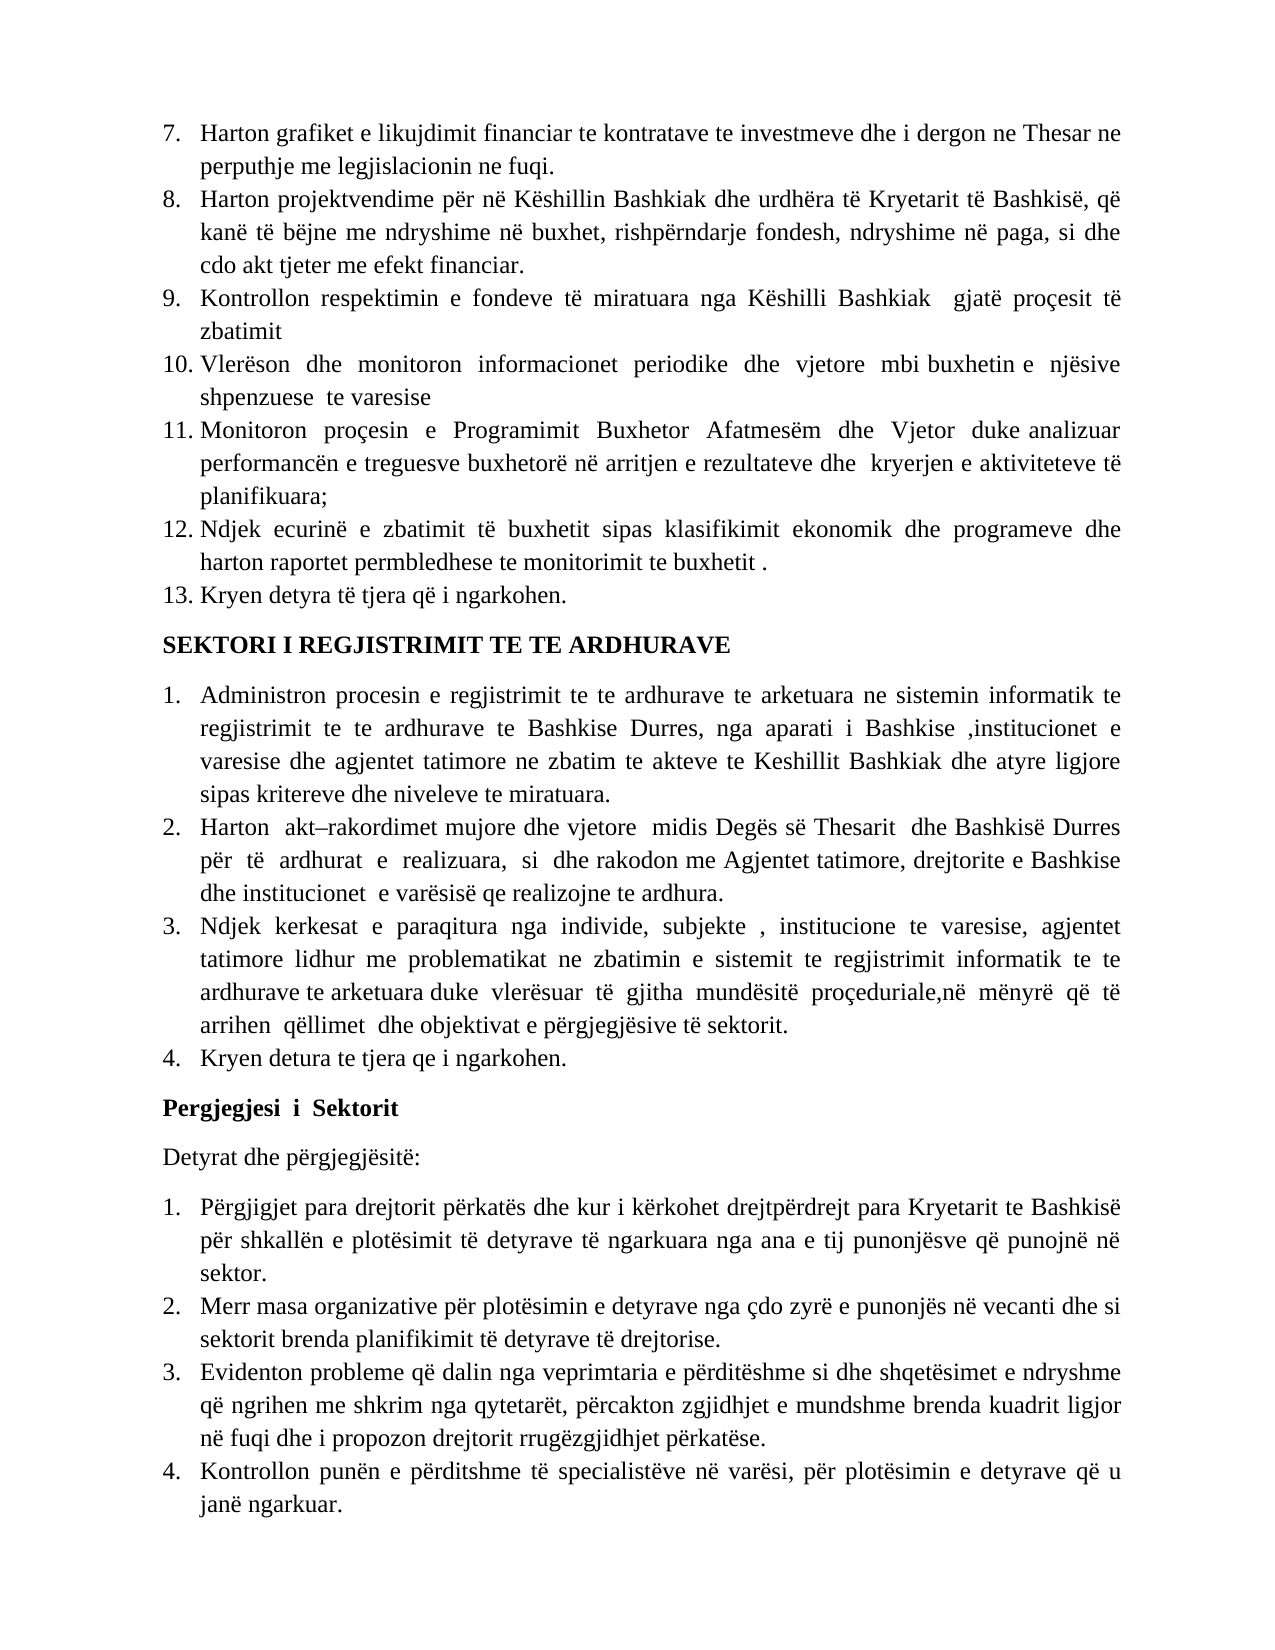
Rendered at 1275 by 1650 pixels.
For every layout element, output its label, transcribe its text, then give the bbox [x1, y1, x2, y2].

list Evidenton probleme që dalin nga veprimtaria e përditëshme si dhe shqetësimet e ndryshme që ngrihen me shkrim nga qytetarët, përcakton zgjidhjet e mundshme brenda kuadrit ligjor në fuqi dhe i propozon drejtorit rrugëzgjidhjet përkatëse. [162, 1357, 1122, 1452]
list Harton grafiket e likujdimit financiar te kontratave te investmeve dhe i dergon ne Thesar ne perputhje me legjislacionin ne fuqi. [162, 118, 1122, 180]
list Monitoron proçesin e Programimit Buxhetor Afatmesëm dhe Vjetor duke analizuar performancën e treguesve buxhetorë në arritjen e rezultateve dhe kryerjen e aktiviteteve të planifikuara; [162, 415, 1122, 510]
list Administron procesin e regjistrimit te te ardhurave te arketuara ne sistemin informatik te regjistrimit te te ardhurave te Bashkise Durres, nga aparati i Bashkise ,institucionet e varesise dhe agjentet tatimore ne zbatim te akteve te Keshillit Bashkiak dhe atyre ligjore sipas kritereve dhe niveleve te miratuara. [162, 680, 1122, 808]
text Detyrat dhe përgjegjësitë: [162, 1142, 1122, 1171]
list Ndjek kerkesat e paraqitura nga individe, subjekte , institucione te varesise, agjentet tatimore lidhur me problematikat ne zbatimin e sistemit te regjistrimit informatik te te ardhurave te arketuara duke vlerësuar të gjitha mundësitë proçeduriale,në mënyrë që të arrihen qëllimet dhe objektivat e përgjegjësive të sektorit. [162, 911, 1122, 1039]
list Kontrollon punën e përditshme të specialistëve në varësi, për plotësimin e detyrave që u janë ngarkuar. [162, 1456, 1122, 1518]
text SEKTORI I REGJISTRIMIT TE TE ARDHURAVE [162, 630, 1122, 659]
list Kryen detyra të tjera që i ngarkohen. [162, 580, 1122, 609]
list Harton akt–rakordimet mujore dhe vjetore midis Degës së Thesarit dhe Bashkisë Durres për të ardhurat e realizuara, si dhe rakodon me Agjentet tatimore, drejtorite e Bashkise dhe institucionet e varësisë qe realizojne te ardhura. [162, 812, 1122, 907]
list Kontrollon respektimin e fondeve të miratuara nga Këshilli Bashkiak gjatë proçesit të zbatimit [162, 283, 1122, 345]
list Merr masa organizative për plotësimin e detyrave nga çdo zyrë e punonjës në vecanti dhe si sektorit brenda planifikimit të detyrave të drejtorise. [162, 1291, 1122, 1353]
text Pergjegjesi i Sektorit [162, 1093, 1122, 1121]
list Përgjigjet para drejtorit përkatës dhe kur i kërkohet drejtpërdrejt para Kryetarit te Bashkisë për shkallën e plotësimit të detyrave të ngarkuara nga ana e tij punonjësve që punojnë në sektor. [162, 1192, 1122, 1287]
list Harton projektvendime për në Këshillin Bashkiak dhe urdhëra të Kryetarit të Bashkisë, që kanë të bëjne me ndryshime në buxhet, rishpërndarje fondesh, ndryshime në paga, si dhe cdo akt tjeter me efekt financiar. [162, 184, 1122, 279]
list Vlerëson dhe monitoron informacionet periodike dhe vjetore mbi buxhetin e njësive shpenzuese te varesise [162, 349, 1122, 411]
list Ndjek ecurinë e zbatimit të buxhetit sipas klasifikimit ekonomik dhe programeve dhe harton raportet permbledhese te monitorimit te buxhetit . [162, 514, 1122, 576]
list Kryen detura te tjera qe i ngarkohen. [162, 1043, 1122, 1072]
